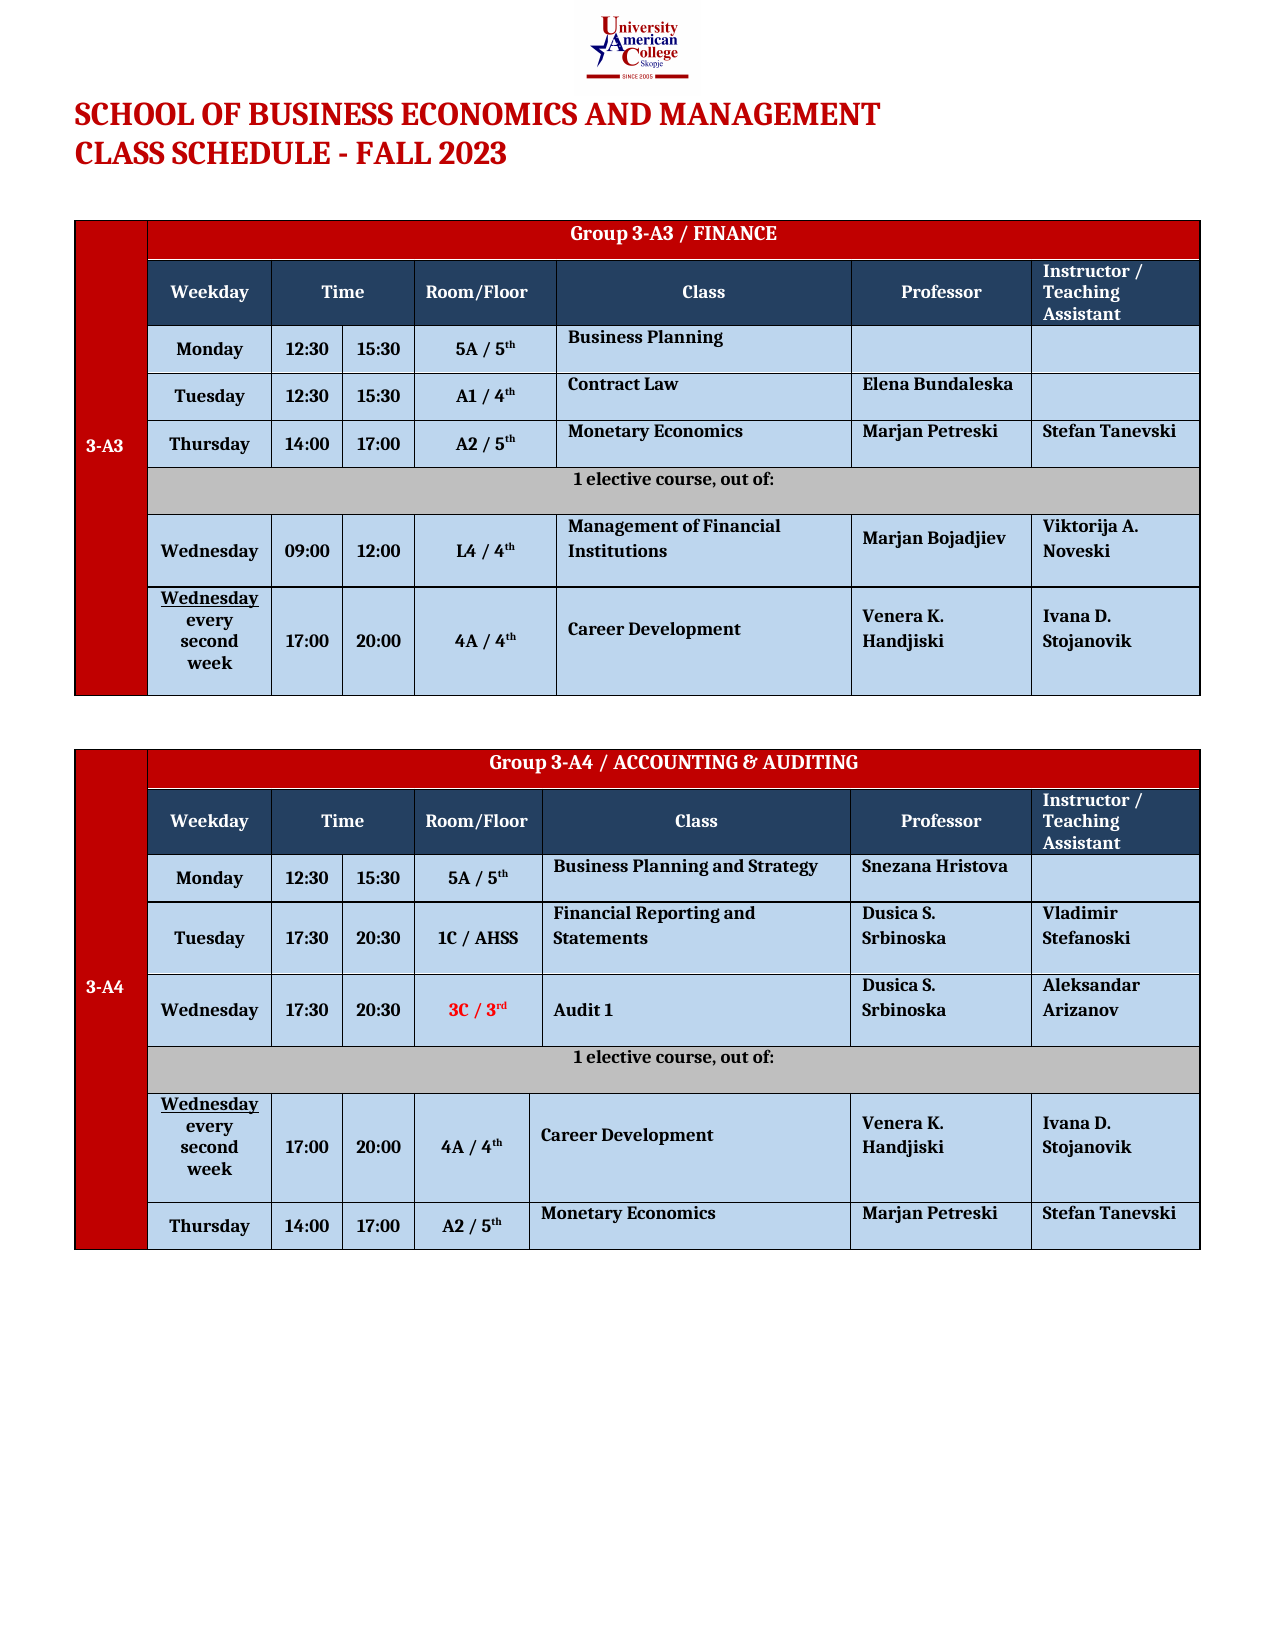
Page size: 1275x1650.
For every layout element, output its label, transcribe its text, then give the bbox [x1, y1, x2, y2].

table_cell 12:30 [272, 374, 342, 420]
picture [573, 0, 702, 96]
table_cell Aleksandar Arizanov [1032, 975, 1199, 1046]
table_cell Stefan Tanevski [1032, 1203, 1199, 1249]
table_cell [1032, 374, 1199, 420]
table_cell 12:30 [272, 326, 342, 372]
table_header 3-A3 [76, 221, 147, 695]
table_cell 14:00 [272, 1203, 342, 1249]
table_cell Ivana D. Stojanovik [1032, 1094, 1199, 1202]
table_cell Vladimir Stefanoski [1032, 903, 1199, 973]
table_cell Monday [148, 326, 271, 372]
table_cell Career Development [557, 588, 851, 695]
table_cell Class [543, 790, 850, 854]
table_cell 1C / AHSS [415, 903, 542, 973]
table_cell [852, 326, 1031, 372]
table_cell Venera K. Handjiski [851, 1094, 1031, 1202]
table_cell Thursday [148, 1203, 271, 1249]
table_cell Time [272, 261, 414, 325]
table_cell 12:30 [272, 855, 342, 901]
table_cell 15:30 [343, 855, 414, 901]
table_cell Wednesday [148, 515, 271, 586]
table_header Group 3-A4 / ACCOUNTING & AUDITING [148, 750, 1199, 788]
table_cell Room/Floor [415, 790, 542, 854]
table_cell Stefan Tanevski [1032, 421, 1199, 467]
table_cell 20:00 [343, 1094, 414, 1202]
table_cell 17:00 [343, 421, 414, 467]
table_cell 17:30 [272, 975, 342, 1046]
table_cell Snezana Hristova [851, 855, 1031, 901]
table_cell L4 / 4th [415, 515, 556, 586]
table_cell Tuesday [148, 903, 271, 973]
table_cell Instructor / Teaching Assistant [1032, 261, 1199, 325]
table_cell Venera K. Handjiski [852, 588, 1031, 695]
table_cell Contract Law [557, 374, 851, 420]
table_cell 4A / 4th [415, 588, 556, 695]
table_cell 17:00 [343, 1203, 414, 1249]
table_cell Marjan Petreski [852, 421, 1031, 467]
table_cell Dusica S. Srbinoska [851, 975, 1031, 1046]
table_cell 5A / 5th [415, 855, 542, 901]
table_cell 17:30 [272, 903, 342, 973]
table_cell Professor [852, 261, 1031, 325]
table_cell Business Planning and Strategy [543, 855, 850, 901]
table_cell Elena Bundaleska [852, 374, 1031, 420]
table_cell Class [557, 261, 851, 325]
table_cell Viktorija A. Noveski [1032, 515, 1199, 586]
table_cell [1032, 326, 1199, 372]
table_cell Marjan Bojadjiev [852, 515, 1031, 586]
table_cell 1 elective course, out of: [148, 1047, 1199, 1093]
table_cell Wednesday every second week [148, 588, 271, 695]
table_header 3-A4 [76, 750, 147, 1249]
table_cell Time [272, 790, 414, 854]
table_cell Audit 1 [543, 975, 850, 1046]
table_cell 3C / 3rd [415, 975, 542, 1046]
table_cell [1032, 855, 1199, 901]
table_cell Management of Financial Institutions [557, 515, 851, 586]
table_cell 20:30 [343, 975, 414, 1046]
table_cell A2 / 5th [415, 1203, 529, 1249]
table_cell Thursday [148, 421, 271, 467]
table_cell Dusica S. Srbinoska [851, 903, 1031, 973]
table_cell Instructor / Teaching Assistant [1032, 790, 1199, 854]
table_cell Monetary Economics [530, 1203, 850, 1249]
table_cell 14:00 [272, 421, 342, 467]
table_cell A1 / 4th [415, 374, 556, 420]
table_header Group 3-A3 / FINANCE [148, 221, 1199, 259]
table_cell A2 / 5th [415, 421, 556, 467]
table_cell Wednesday every second week [148, 1094, 271, 1202]
table_cell Weekday [148, 261, 271, 325]
table_cell Career Development [530, 1094, 850, 1202]
table_cell 17:00 [272, 1094, 342, 1202]
table_cell 15:30 [343, 326, 414, 372]
table_cell 20:30 [343, 903, 414, 973]
table_cell Tuesday [148, 374, 271, 420]
table_cell 20:00 [343, 588, 414, 695]
table_cell 15:30 [343, 374, 414, 420]
table_cell Financial Reporting and Statements [543, 903, 850, 973]
table_cell Marjan Petreski [851, 1203, 1031, 1249]
table_cell 4A / 4th [415, 1094, 529, 1202]
table_cell Monday [148, 855, 271, 901]
table_cell Monetary Economics [557, 421, 851, 467]
table_cell 5A / 5th [415, 326, 556, 372]
table_cell 09:00 [272, 515, 342, 586]
table_cell Ivana D. Stojanovik [1032, 588, 1199, 695]
table_cell Room/Floor [415, 261, 556, 325]
table_cell Professor [851, 790, 1031, 854]
table_cell 1 elective course, out of: [148, 468, 1199, 514]
table_cell Wednesday [148, 975, 271, 1046]
table_cell 17:00 [272, 588, 342, 695]
table_cell Weekday [148, 790, 271, 854]
table_cell Business Planning [557, 326, 851, 372]
table_cell 12:00 [343, 515, 414, 586]
